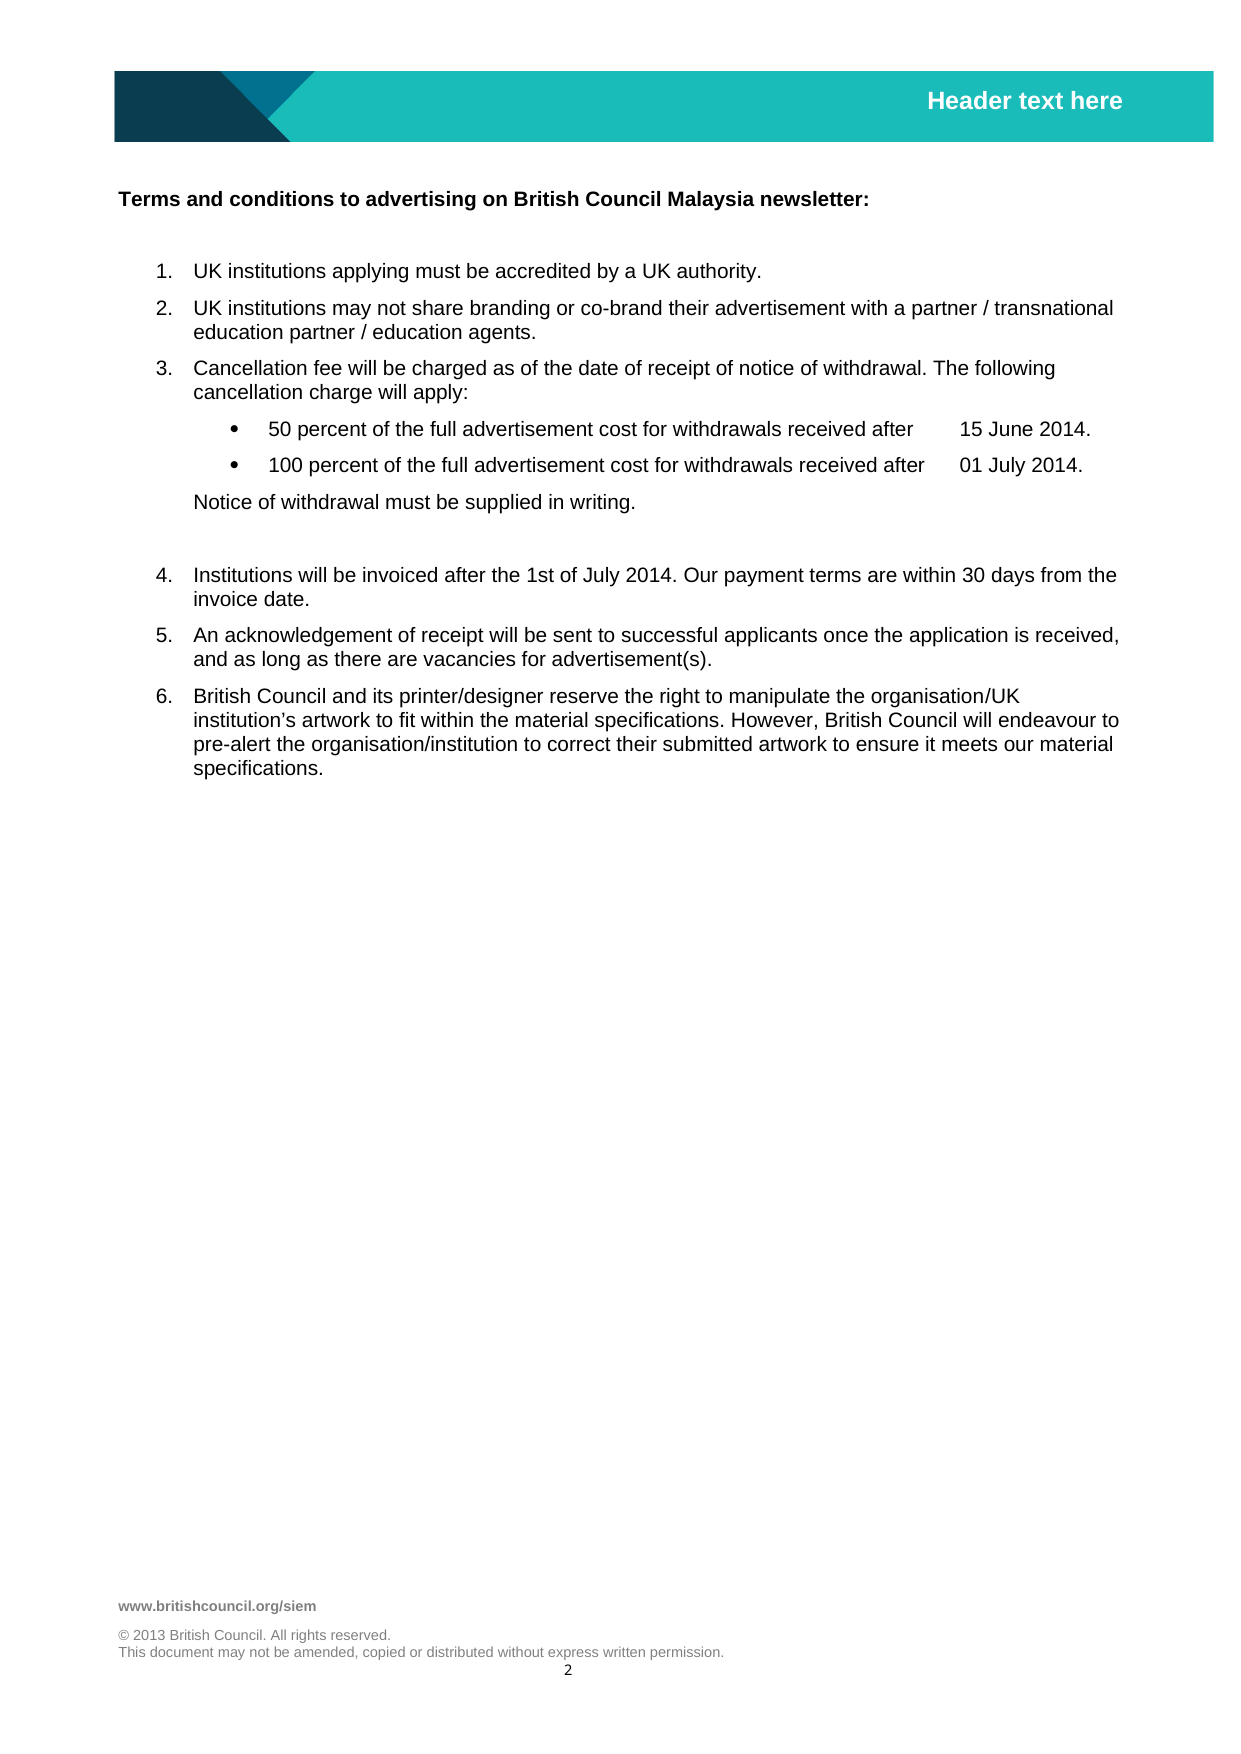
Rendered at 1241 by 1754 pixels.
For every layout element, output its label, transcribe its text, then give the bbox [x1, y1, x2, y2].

picture [43, 0, 1241, 142]
list British Council and its printer/designer reserve the right to manipulate the organisation/UK institution’s artwork to fit within the material specifications. However, British Council will endeavour to pre-alert the organisation/institution to correct their submitted artwork to ensure it meets our material specifications. [156, 683, 1123, 779]
text Notice of withdrawal must be supplied in writing. [193, 490, 1123, 514]
list An acknowledgement of receipt will be sent to successful applicants once the application is received, and as long as there are vacancies for advertisement(s). [156, 623, 1123, 671]
list 50 percent of the full advertisement cost for withdrawals received after 15 June 2014. [231, 417, 1123, 441]
list UK institutions may not share branding or co-brand their advertisement with a partner / transnational education partner / education agents. [156, 296, 1123, 344]
list Cancellation fee will be charged as of the date of receipt of notice of withdrawal. The following cancellation charge will apply: [156, 356, 1123, 404]
list UK institutions applying must be accredited by a UK authority. [156, 259, 1123, 283]
list Institutions will be invoiced after the 1st of July 2014. Our payment terms are within 30 days from the invoice date. [156, 563, 1123, 611]
text Terms and conditions to advertising on British Council Malaysia newsletter: [118, 186, 1123, 210]
list 100 percent of the full advertisement cost for withdrawals received after 01 July 2014. [231, 453, 1123, 477]
